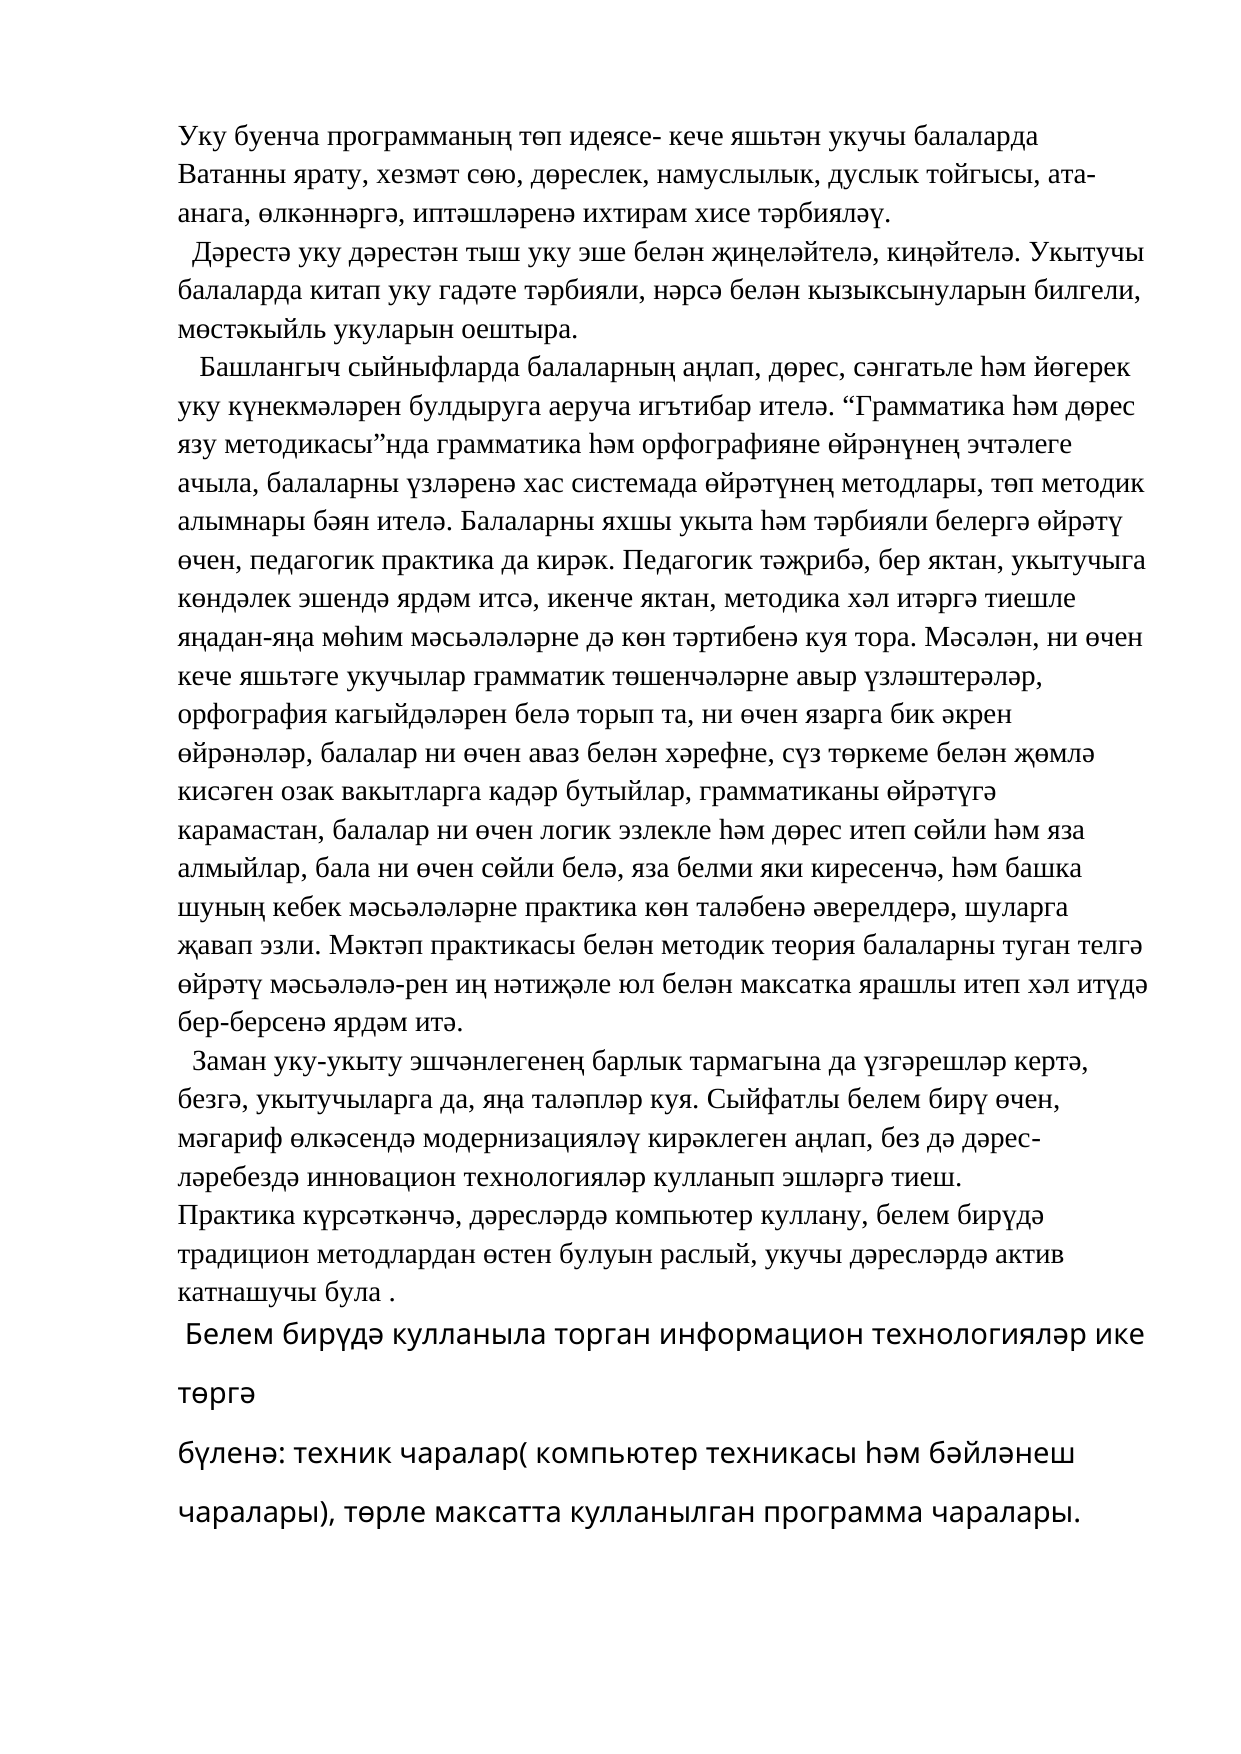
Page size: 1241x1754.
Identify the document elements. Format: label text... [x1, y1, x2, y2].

text Белем бирүдә кулланыла торган информацион технологияләр ике төргә [177, 1313, 1152, 1412]
text Башлангыч сыйныфларда балаларның аңлап, дөрес, сәнгатьле һәм йөгерек уку күнекмәләрен булдыруга аеруча игътибар ителә. “Грамматика һәм дөрес язу методикасы”нда грамматика һәм орфографияне өйрәнүнең эчтәлеге ачыла, балаларны үзләренә хас системада өйрәтүнең методлары, төп методик алымнары бәян ителә. Балаларны яхшы укыта һәм тәрбияли белергә өйрәтү өчен, педагогик практика да кирәк. Педагогик тәҗрибә, бер яктан, укытучыга көндәлек эшендә ярдәм итсә, икенче яктан, методика хәл итәргә тиешле яңадан-яңа мөһим мәсьәләләрне дә көн тәртибенә куя тора. Мәсәлән, ни өчен кече яшьтәге укучылар грамматик төшенчәләрне авыр үзләштерәләр, орфография кагыйдәләрен белә торып та, ни өчен язарга бик әкрен өйрәнәләр, балалар ни өчен аваз белән хәрефне, сүз төркеме белән җөмлә кисәген озак вакытларга кадәр бутыйлар, грамматиканы өйрәтүгә карамастан, балалар ни өчен логик эзлекле һәм дөрес итеп сөйли һәм яза алмыйлар, бала ни өчен сөйли белә, яза белми яки киресенчә, һәм башка шуның кебек мәсьәләләрне практика көн таләбенә әверелдерә, шуларга җавап эзли. Мәктәп практикасы белән методик теория балаларны туган телгә өйрәтү мәсьәләлә-рен иң нәтиҗәле юл белән максатка ярашлы итеп хәл итүдә бер-берсенә ярдәм итә. [177, 349, 1152, 1038]
text Дәрестә уку дәрестән тыш уку эше белән җиңеләйтелә, киңәйтелә. Укытучы балаларда китап уку гадәте тәрбияли, нәрсә белән кызыксынуларын билгели, мөстәкыйль укуларын оештыра. [177, 234, 1152, 344]
text бүленә: техник чаралар( компьютер техникасы һәм бәйләнеш чаралары), төрле максатта кулланылган программа чаралары. [177, 1432, 1152, 1531]
text Практика күрсәткәнчә, дәресләрдә компьютер куллану, белем бирүдә традицион методлардан өстен булуын раслый, укучы дәресләрдә актив катнашучы була . [177, 1197, 1152, 1308]
text Заман уку-укыту эшчәнлегенең барлык тармагына да үзгәрешләр кертә, безгә, укытучыларга да, яңа таләпләр куя. Сыйфатлы белем бирү өчен, мәгариф өлкәсендә модернизацияләү кирәклеген аңлап, без дә дәресләребездә инновацион технологияләр кулланып эшләргә тиеш. [177, 1043, 1152, 1192]
text Уку буенча программаның төп идеясе- кече яшьтән укучы балаларда Ватанны ярату, хезмәт сөю, дөреслек, намуслылык, дуслык тойгысы, ата-анага, өлкәннәргә, иптәшләренә ихтирам хисе тәрбияләү. [177, 118, 1152, 229]
